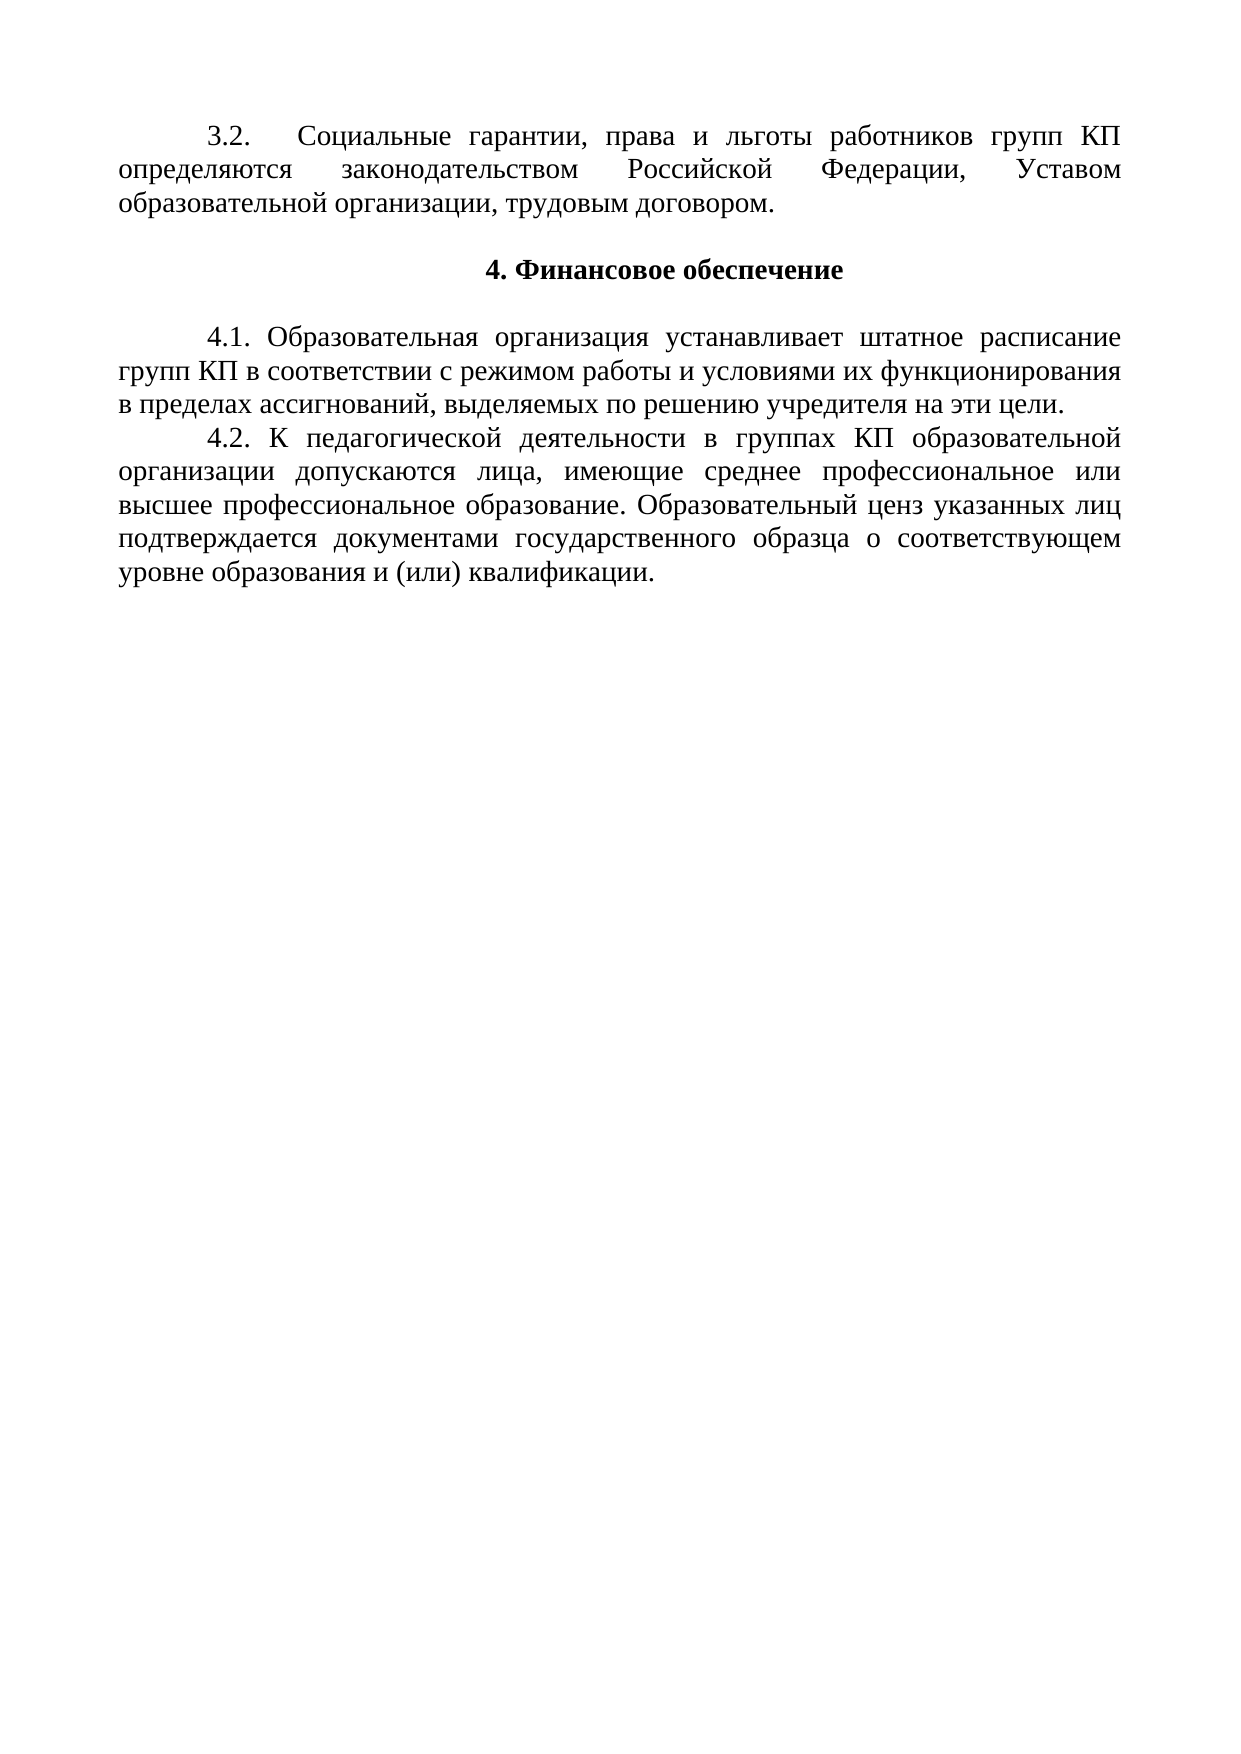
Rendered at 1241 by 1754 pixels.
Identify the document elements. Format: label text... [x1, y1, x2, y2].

text 3.2. Социальные гарантии, права и льготы работников групп КП определяются законодательством Российской Федерации, Уставом образовательной организации, трудовым договором. [118, 118, 1122, 219]
text 4. Финансовое обеспечение [118, 252, 1122, 286]
text 4.1. Образовательная организация устанавливает штатное расписание групп КП в соответствии с режимом работы и условиями их функционирования в пределах ассигнований, выделяемых по решению учредителя на эти цели. [118, 319, 1122, 420]
text 4.2. К педагогической деятельности в группах КП образовательной организации допускаются лица, имеющие среднее профессиональное или высшее профессиональное образование. Образовательный ценз указанных лиц подтверждается документами государственного образца о соответствующем уровне образования и (или) квалификации. [118, 420, 1122, 588]
